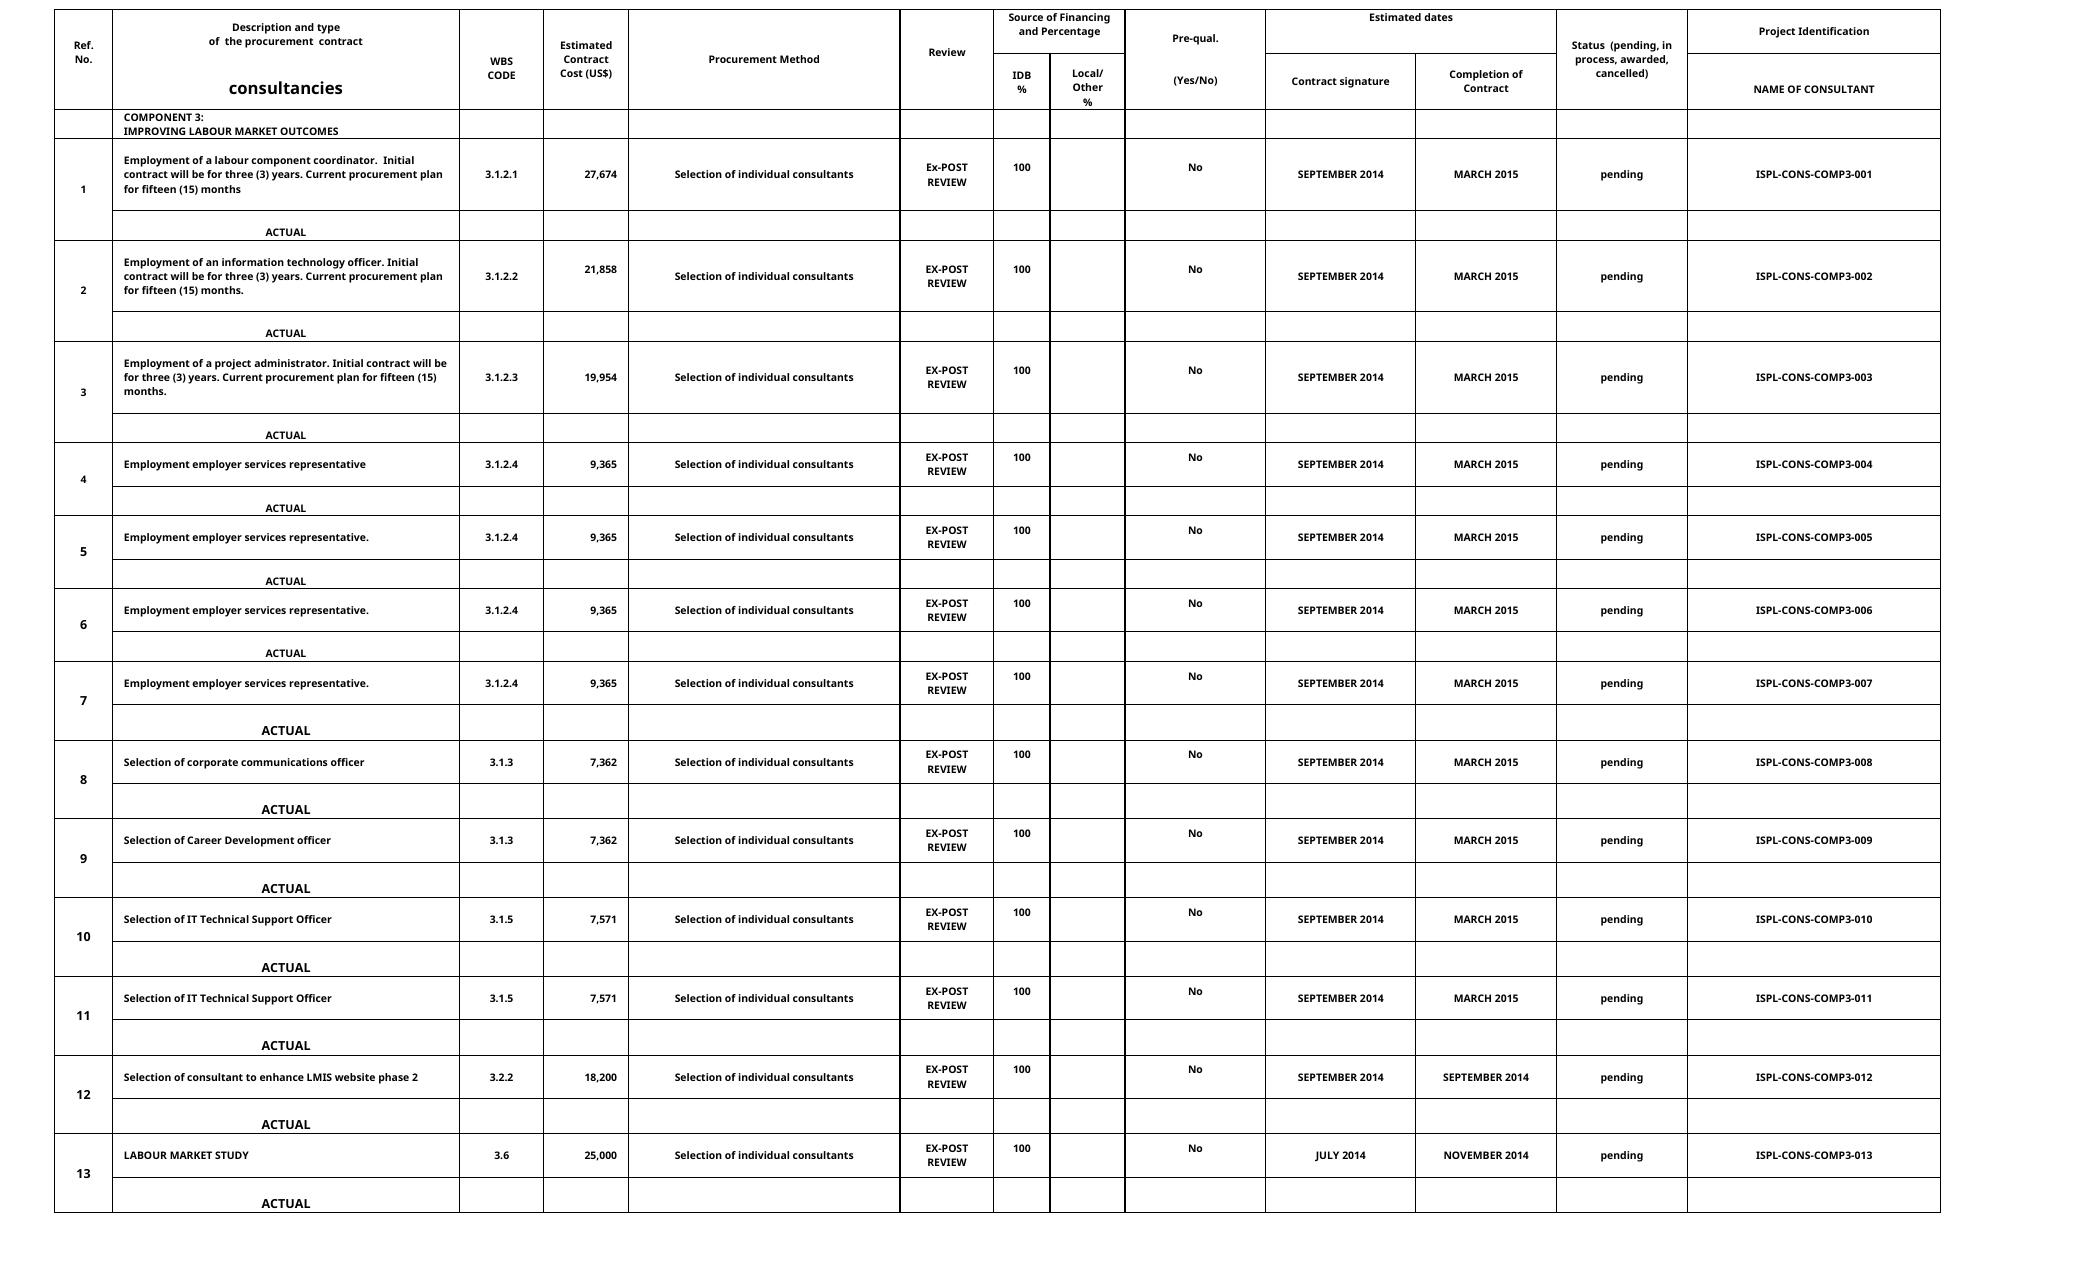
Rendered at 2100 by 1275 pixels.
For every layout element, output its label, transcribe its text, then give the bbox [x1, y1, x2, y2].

table_cell [1051, 342, 1124, 413]
table_cell 7,362 [544, 819, 628, 862]
table_cell [544, 211, 628, 239]
table_cell [1416, 414, 1556, 442]
table_cell [460, 560, 543, 588]
table_cell [1266, 705, 1415, 739]
table_cell Selection of individual consultants [629, 1134, 899, 1177]
table_cell 3.1.2.4 [460, 662, 543, 704]
table_cell Selection of individual consultants [629, 139, 899, 210]
table_cell [1126, 1099, 1265, 1133]
table_cell Selection of individual consultants [629, 898, 899, 941]
table_cell [629, 211, 899, 239]
table_cell [460, 863, 543, 897]
table_cell [460, 110, 543, 138]
table_cell [994, 110, 1049, 138]
table_cell [1416, 487, 1556, 515]
table_cell [994, 942, 1049, 976]
table_cell Employment of an information technology officer. Initial contract will be for three (3) years. Current procurement plan for fifteen (15) months. [113, 241, 459, 311]
table_cell SEPTEMBER 2014 [1266, 977, 1415, 1019]
table_cell [1557, 312, 1687, 341]
table_cell [1688, 1099, 1940, 1133]
table_cell ISPL-CONS-COMP3-007 [1688, 662, 1940, 704]
table_header Review [901, 10, 993, 109]
table_cell [1051, 560, 1124, 588]
table_cell 100 [994, 443, 1049, 486]
table_cell 3 [55, 342, 112, 442]
table_cell NOVEMBER 2014 [1416, 1134, 1556, 1177]
table_cell [901, 487, 993, 515]
table_cell [901, 632, 993, 661]
table_cell [1416, 942, 1556, 976]
table_cell [629, 414, 899, 442]
table_cell [1126, 1020, 1265, 1054]
table_header Ref. No. [55, 10, 112, 109]
table_cell [1688, 312, 1940, 341]
table_cell SEPTEMBER 2014 [1266, 589, 1415, 631]
table_cell 25,000 [544, 1134, 628, 1177]
table_cell 12 [55, 1056, 112, 1133]
table_cell [1688, 1020, 1940, 1054]
table_cell [1416, 784, 1556, 818]
table_cell pending [1557, 819, 1687, 862]
table_cell [1051, 516, 1124, 558]
table_cell [1416, 632, 1556, 661]
table_cell 100 [994, 139, 1049, 210]
table_cell 100 [994, 898, 1049, 941]
table_cell 100 [994, 977, 1049, 1019]
table_cell Selection of individual consultants [629, 443, 899, 486]
table_cell [55, 110, 112, 138]
table_header Pre-qual. (Yes/No) [1126, 10, 1265, 109]
table_cell 3.1.2.3 [460, 342, 543, 413]
table_header Procurement Method [629, 10, 899, 109]
table_cell 9,365 [544, 662, 628, 704]
table_cell Selection of individual consultants [629, 241, 899, 311]
table_cell [629, 632, 899, 661]
table_cell [1126, 784, 1265, 818]
table_cell SEPTEMBER 2014 [1266, 443, 1415, 486]
table_cell Employment of a labour component coordinator. Initial contract will be for three (3) years. Current procurement plan for fifteen (15) months [113, 139, 459, 210]
table_cell [1688, 632, 1940, 661]
table_cell [994, 632, 1049, 661]
table_cell [1416, 863, 1556, 897]
table_cell ACTUAL [113, 414, 459, 442]
table_cell 7,571 [544, 898, 628, 941]
table_cell 3.1.3 [460, 819, 543, 862]
table_cell Selection of individual consultants [629, 819, 899, 862]
table_cell [544, 560, 628, 588]
table_cell Employment employer services representative. [113, 662, 459, 704]
table_cell 3.1.2.4 [460, 443, 543, 486]
table_cell [1557, 863, 1687, 897]
table_cell 13 [55, 1134, 112, 1212]
table_cell [544, 784, 628, 818]
table_cell [994, 414, 1049, 442]
table_cell No [1126, 443, 1265, 486]
table_cell Employment employer services representative. [113, 589, 459, 631]
table_cell [901, 705, 993, 739]
table_cell [1557, 487, 1687, 515]
table_cell [629, 312, 899, 341]
table_cell SEPTEMBER 2014 [1266, 516, 1415, 558]
table_cell No [1126, 241, 1265, 311]
table_cell [1051, 443, 1124, 486]
table_cell pending [1557, 139, 1687, 210]
table_cell [1416, 1178, 1556, 1212]
table_cell EX-POST REVIEW [901, 342, 993, 413]
table_cell [901, 863, 993, 897]
table_cell SEPTEMBER 2014 [1266, 662, 1415, 704]
table_header Source of Financing and Percentage [994, 10, 1124, 53]
table_cell [994, 560, 1049, 588]
table_cell pending [1557, 898, 1687, 941]
table_cell [544, 312, 628, 341]
table_cell ACTUAL [113, 863, 459, 897]
table_cell [1126, 1178, 1265, 1212]
table_cell pending [1557, 741, 1687, 783]
table_cell pending [1557, 589, 1687, 631]
table_cell 3.1.2.4 [460, 516, 543, 558]
table_cell [1266, 560, 1415, 588]
table_cell EX-POST REVIEW [901, 819, 993, 862]
table_cell [1266, 1178, 1415, 1212]
table_cell [1051, 784, 1124, 818]
table_cell Selection of individual consultants [629, 741, 899, 783]
table_cell [1051, 1099, 1124, 1133]
table_cell [1688, 1178, 1940, 1212]
table_cell 100 [994, 589, 1049, 631]
table_cell Contract signature [1266, 54, 1415, 109]
table_cell ACTUAL [113, 784, 459, 818]
table_cell EX-POST REVIEW [901, 1056, 993, 1098]
table_cell [460, 1020, 543, 1054]
table_cell [1557, 705, 1687, 739]
table_cell [1051, 487, 1124, 515]
table_cell [1416, 312, 1556, 341]
table_cell SEPTEMBER 2014 [1266, 819, 1415, 862]
table_cell 3.2.2 [460, 1056, 543, 1098]
table_cell MARCH 2015 [1416, 819, 1556, 862]
table_cell IDB % [994, 54, 1049, 109]
table_cell ISPL-CONS-COMP3-009 [1688, 819, 1940, 862]
table_cell [1051, 211, 1124, 239]
table_cell [460, 942, 543, 976]
table_header Estimated Contract Cost (US$) [544, 10, 628, 109]
table_cell ISPL-CONS-COMP3-006 [1688, 589, 1940, 631]
table_cell MARCH 2015 [1416, 589, 1556, 631]
table_cell WBS CODE [460, 53, 543, 109]
table_cell Ex-POST REVIEW [901, 139, 993, 210]
table_cell Employment employer services representative [113, 443, 459, 486]
table_header Project Identification [1688, 10, 1940, 53]
table_cell [1266, 632, 1415, 661]
table_cell pending [1557, 662, 1687, 704]
table_cell ISPL-CONS-COMP3-013 [1688, 1134, 1940, 1177]
table_cell 9,365 [544, 443, 628, 486]
table_cell [629, 110, 899, 138]
table_cell ISPL-CONS-COMP3-010 [1688, 898, 1940, 941]
table_cell [1266, 1099, 1415, 1133]
table_cell [544, 863, 628, 897]
table_cell [629, 942, 899, 976]
table_cell [1051, 942, 1124, 976]
table_cell [901, 1020, 993, 1054]
table_cell [1126, 632, 1265, 661]
table_cell [460, 414, 543, 442]
table_cell [460, 211, 543, 239]
table_cell [1126, 705, 1265, 739]
table_cell ACTUAL [113, 705, 459, 739]
table_cell LABOUR MARKET STUDY [113, 1134, 459, 1177]
table_cell [1416, 705, 1556, 739]
table_cell Selection of Career Development officer [113, 819, 459, 862]
table_cell [1051, 632, 1124, 661]
table_cell SEPTEMBER 2014 [1266, 741, 1415, 783]
table_cell COMPONENT 3: IMPROVING LABOUR MARKET OUTCOMES [113, 110, 459, 138]
table_cell [629, 863, 899, 897]
table_cell [1051, 312, 1124, 341]
table_cell EX-POST REVIEW [901, 741, 993, 783]
table_cell MARCH 2015 [1416, 443, 1556, 486]
table_cell No [1126, 1056, 1265, 1098]
table_cell [1688, 863, 1940, 897]
table_cell [901, 560, 993, 588]
table_cell [1051, 741, 1124, 783]
table_cell [1557, 784, 1687, 818]
table_cell ACTUAL [113, 560, 459, 588]
table_cell [1688, 414, 1940, 442]
table_cell MARCH 2015 [1416, 241, 1556, 311]
table_cell ACTUAL [113, 942, 459, 976]
table_cell [901, 784, 993, 818]
table_cell SEPTEMBER 2014 [1266, 1056, 1415, 1098]
table_cell ISPL-CONS-COMP3-002 [1688, 241, 1940, 311]
table_cell No [1126, 516, 1265, 558]
table_cell [1557, 1178, 1687, 1212]
table_header Estimated dates [1266, 10, 1556, 53]
table_cell No [1126, 898, 1265, 941]
table_cell [1416, 1099, 1556, 1133]
table_cell [629, 784, 899, 818]
table_cell SEPTEMBER 2014 [1266, 241, 1415, 311]
table_cell 8 [55, 741, 112, 818]
table_cell [1051, 241, 1124, 311]
table_cell [1126, 863, 1265, 897]
table_cell [629, 487, 899, 515]
table_cell ACTUAL [113, 312, 459, 341]
table_cell [901, 1099, 993, 1133]
table_cell 100 [994, 741, 1049, 783]
table_cell [629, 560, 899, 588]
table_cell [901, 110, 993, 138]
table_cell ISPL-CONS-COMP3-004 [1688, 443, 1940, 486]
table_cell Selection of individual consultants [629, 1056, 899, 1098]
table_cell EX-POST REVIEW [901, 898, 993, 941]
table_cell No [1126, 741, 1265, 783]
table_cell [901, 414, 993, 442]
table_cell [901, 1178, 993, 1212]
table_cell Selection of consultant to enhance LMIS website phase 2 [113, 1056, 459, 1098]
table_cell [629, 1178, 899, 1212]
table_cell 3.1.5 [460, 898, 543, 941]
table_cell [544, 414, 628, 442]
table_cell [1051, 589, 1124, 631]
table_cell [544, 1178, 628, 1212]
table_cell [629, 705, 899, 739]
table_cell [1051, 705, 1124, 739]
table_cell ACTUAL [113, 1178, 459, 1212]
table_cell No [1126, 1134, 1265, 1177]
table_cell [1266, 863, 1415, 897]
table_cell [1126, 110, 1265, 138]
table_cell EX-POST REVIEW [901, 1134, 993, 1177]
table_cell 19,954 [544, 342, 628, 413]
table_cell [544, 632, 628, 661]
table_cell [1688, 784, 1940, 818]
table_cell [994, 705, 1049, 739]
table_cell [1266, 487, 1415, 515]
table_cell ACTUAL [113, 1099, 459, 1133]
table_cell 9,365 [544, 589, 628, 631]
table_cell [1266, 1020, 1415, 1054]
table_cell MARCH 2015 [1416, 898, 1556, 941]
table_cell Local/ Other % [1051, 54, 1124, 109]
table_cell [1557, 632, 1687, 661]
table_cell SEPTEMBER 2014 [1416, 1056, 1556, 1098]
table_cell 3.1.2.2 [460, 241, 543, 311]
table_cell [1266, 312, 1415, 341]
table_cell ISPL-CONS-COMP3-008 [1688, 741, 1940, 783]
table_cell ISPL-CONS-COMP3-011 [1688, 977, 1940, 1019]
table_cell [1557, 1020, 1687, 1054]
table_cell 100 [994, 662, 1049, 704]
table_cell [1557, 110, 1687, 138]
table_cell 100 [994, 342, 1049, 413]
table_cell Completion of Contract [1416, 54, 1556, 109]
table_header Description and type of the procurement contract consultancies [113, 10, 459, 109]
table_cell [901, 942, 993, 976]
table_cell [1266, 414, 1415, 442]
table_cell [1416, 560, 1556, 588]
table_cell 1 [55, 139, 112, 239]
table_cell [994, 312, 1049, 341]
table_cell pending [1557, 443, 1687, 486]
table_cell [460, 632, 543, 661]
table_cell [1051, 1020, 1124, 1054]
table_cell MARCH 2015 [1416, 741, 1556, 783]
table_cell [1688, 487, 1940, 515]
table_cell [1557, 414, 1687, 442]
table_cell 7 [55, 662, 112, 739]
table_cell [544, 487, 628, 515]
table_cell [901, 211, 993, 239]
table_header [460, 10, 543, 53]
table_cell 100 [994, 516, 1049, 558]
table_cell [544, 110, 628, 138]
table_cell [1688, 110, 1940, 138]
table_cell No [1126, 662, 1265, 704]
table_cell [994, 487, 1049, 515]
table_cell EX-POST REVIEW [901, 589, 993, 631]
table_cell [994, 211, 1049, 239]
table_cell No [1126, 139, 1265, 210]
table_cell [1051, 414, 1124, 442]
table_cell MARCH 2015 [1416, 342, 1556, 413]
table_cell [460, 312, 543, 341]
table_cell [1051, 977, 1124, 1019]
table_cell pending [1557, 342, 1687, 413]
table_cell [460, 1178, 543, 1212]
table_cell ACTUAL [113, 1020, 459, 1054]
table_cell Employment employer services representative. [113, 516, 459, 558]
table_cell 7,362 [544, 741, 628, 783]
table_cell NAME OF CONSULTANT [1688, 54, 1940, 109]
table_cell [1126, 942, 1265, 976]
table_cell 18,200 [544, 1056, 628, 1098]
table_cell [994, 1099, 1049, 1133]
table_cell [1051, 1178, 1124, 1212]
table_cell 5 [55, 516, 112, 588]
table_cell Employment of a project administrator. Initial contract will be for three (3) years. Current procurement plan for fifteen (15) months. [113, 342, 459, 413]
table_cell [544, 942, 628, 976]
table_cell [1416, 110, 1556, 138]
table_cell ISPL-CONS-COMP3-012 [1688, 1056, 1940, 1098]
table_cell [901, 312, 993, 341]
table_cell [460, 1099, 543, 1133]
table_cell [1051, 898, 1124, 941]
table_cell No [1126, 342, 1265, 413]
table_cell pending [1557, 1056, 1687, 1098]
table_cell 21,858 [544, 241, 628, 311]
table_cell 2 [55, 241, 112, 341]
table_cell [544, 1020, 628, 1054]
table_cell ISPL-CONS-COMP3-001 [1688, 139, 1940, 210]
table_cell JULY 2014 [1266, 1134, 1415, 1177]
table_cell Selection of individual consultants [629, 342, 899, 413]
table_cell 100 [994, 819, 1049, 862]
table_cell [1126, 312, 1265, 341]
table_cell [1557, 1099, 1687, 1133]
table_cell [544, 1099, 628, 1133]
table_cell ACTUAL [113, 632, 459, 661]
table_cell [994, 1020, 1049, 1054]
table_cell ISPL-CONS-COMP3-005 [1688, 516, 1940, 558]
table_cell pending [1557, 1134, 1687, 1177]
table_cell ACTUAL [113, 487, 459, 515]
table_cell EX-POST REVIEW [901, 662, 993, 704]
table_cell 100 [994, 1134, 1049, 1177]
table_cell SEPTEMBER 2014 [1266, 342, 1415, 413]
table_cell 9,365 [544, 516, 628, 558]
table_cell [1051, 819, 1124, 862]
table_cell Selection of IT Technical Support Officer [113, 898, 459, 941]
table_cell 3.1.5 [460, 977, 543, 1019]
table_cell 3.1.3 [460, 741, 543, 783]
table_cell MARCH 2015 [1416, 977, 1556, 1019]
table_cell Selection of individual consultants [629, 516, 899, 558]
table_cell [460, 784, 543, 818]
table_cell Selection of individual consultants [629, 662, 899, 704]
table_cell 3.6 [460, 1134, 543, 1177]
table_cell [1416, 211, 1556, 239]
table_cell [1416, 1020, 1556, 1054]
table_cell [1126, 487, 1265, 515]
table_cell 4 [55, 443, 112, 515]
table_cell [1051, 662, 1124, 704]
table_cell SEPTEMBER 2014 [1266, 139, 1415, 210]
table_cell 27,674 [544, 139, 628, 210]
table_cell [1688, 211, 1940, 239]
table_cell 6 [55, 589, 112, 661]
table_cell SEPTEMBER 2014 [1266, 898, 1415, 941]
table_cell [1557, 560, 1687, 588]
table_cell [1266, 110, 1415, 138]
table_cell [1557, 211, 1687, 239]
table_cell No [1126, 819, 1265, 862]
table_cell [1051, 110, 1124, 138]
table_cell [1266, 784, 1415, 818]
table_cell 3.1.2.4 [460, 589, 543, 631]
table_cell 11 [55, 977, 112, 1054]
table_cell 3.1.2.1 [460, 139, 543, 210]
table_cell ISPL-CONS-COMP3-003 [1688, 342, 1940, 413]
table_cell [1688, 942, 1940, 976]
table_cell 100 [994, 1056, 1049, 1098]
table_cell [1051, 139, 1124, 210]
table_cell [1266, 942, 1415, 976]
table_cell No [1126, 589, 1265, 631]
table_cell MARCH 2015 [1416, 662, 1556, 704]
table_cell MARCH 2015 [1416, 516, 1556, 558]
table_cell [1051, 1134, 1124, 1177]
table_header Status (pending, in process, awarded, cancelled) [1557, 10, 1687, 109]
table_cell [1051, 863, 1124, 897]
table_cell EX-POST REVIEW [901, 443, 993, 486]
table_cell [629, 1099, 899, 1133]
table_cell [1126, 414, 1265, 442]
table_cell [1557, 942, 1687, 976]
table_cell [1126, 211, 1265, 239]
table_cell [994, 1178, 1049, 1212]
table_cell [994, 784, 1049, 818]
table_cell [460, 487, 543, 515]
table_cell MARCH 2015 [1416, 139, 1556, 210]
table_cell Selection of corporate communications officer [113, 741, 459, 783]
table_cell [1051, 1056, 1124, 1098]
table_cell Selection of IT Technical Support Officer [113, 977, 459, 1019]
table_cell [460, 705, 543, 739]
table_cell No [1126, 977, 1265, 1019]
table_cell 9 [55, 819, 112, 897]
table_cell EX-POST REVIEW [901, 241, 993, 311]
table_cell [1688, 705, 1940, 739]
table_cell 10 [55, 898, 112, 976]
table_cell [629, 1020, 899, 1054]
table_cell EX-POST REVIEW [901, 516, 993, 558]
table_cell EX-POST REVIEW [901, 977, 993, 1019]
table_cell Selection of individual consultants [629, 589, 899, 631]
table_cell 7,571 [544, 977, 628, 1019]
table_cell ACTUAL [113, 211, 459, 239]
table_cell 100 [994, 241, 1049, 311]
table_cell [994, 863, 1049, 897]
table_cell pending [1557, 516, 1687, 558]
table_cell [544, 705, 628, 739]
table_cell [1126, 560, 1265, 588]
table_cell Selection of individual consultants [629, 977, 899, 1019]
table_cell [1688, 560, 1940, 588]
table_cell [1266, 211, 1415, 239]
table_cell pending [1557, 241, 1687, 311]
table_cell pending [1557, 977, 1687, 1019]
